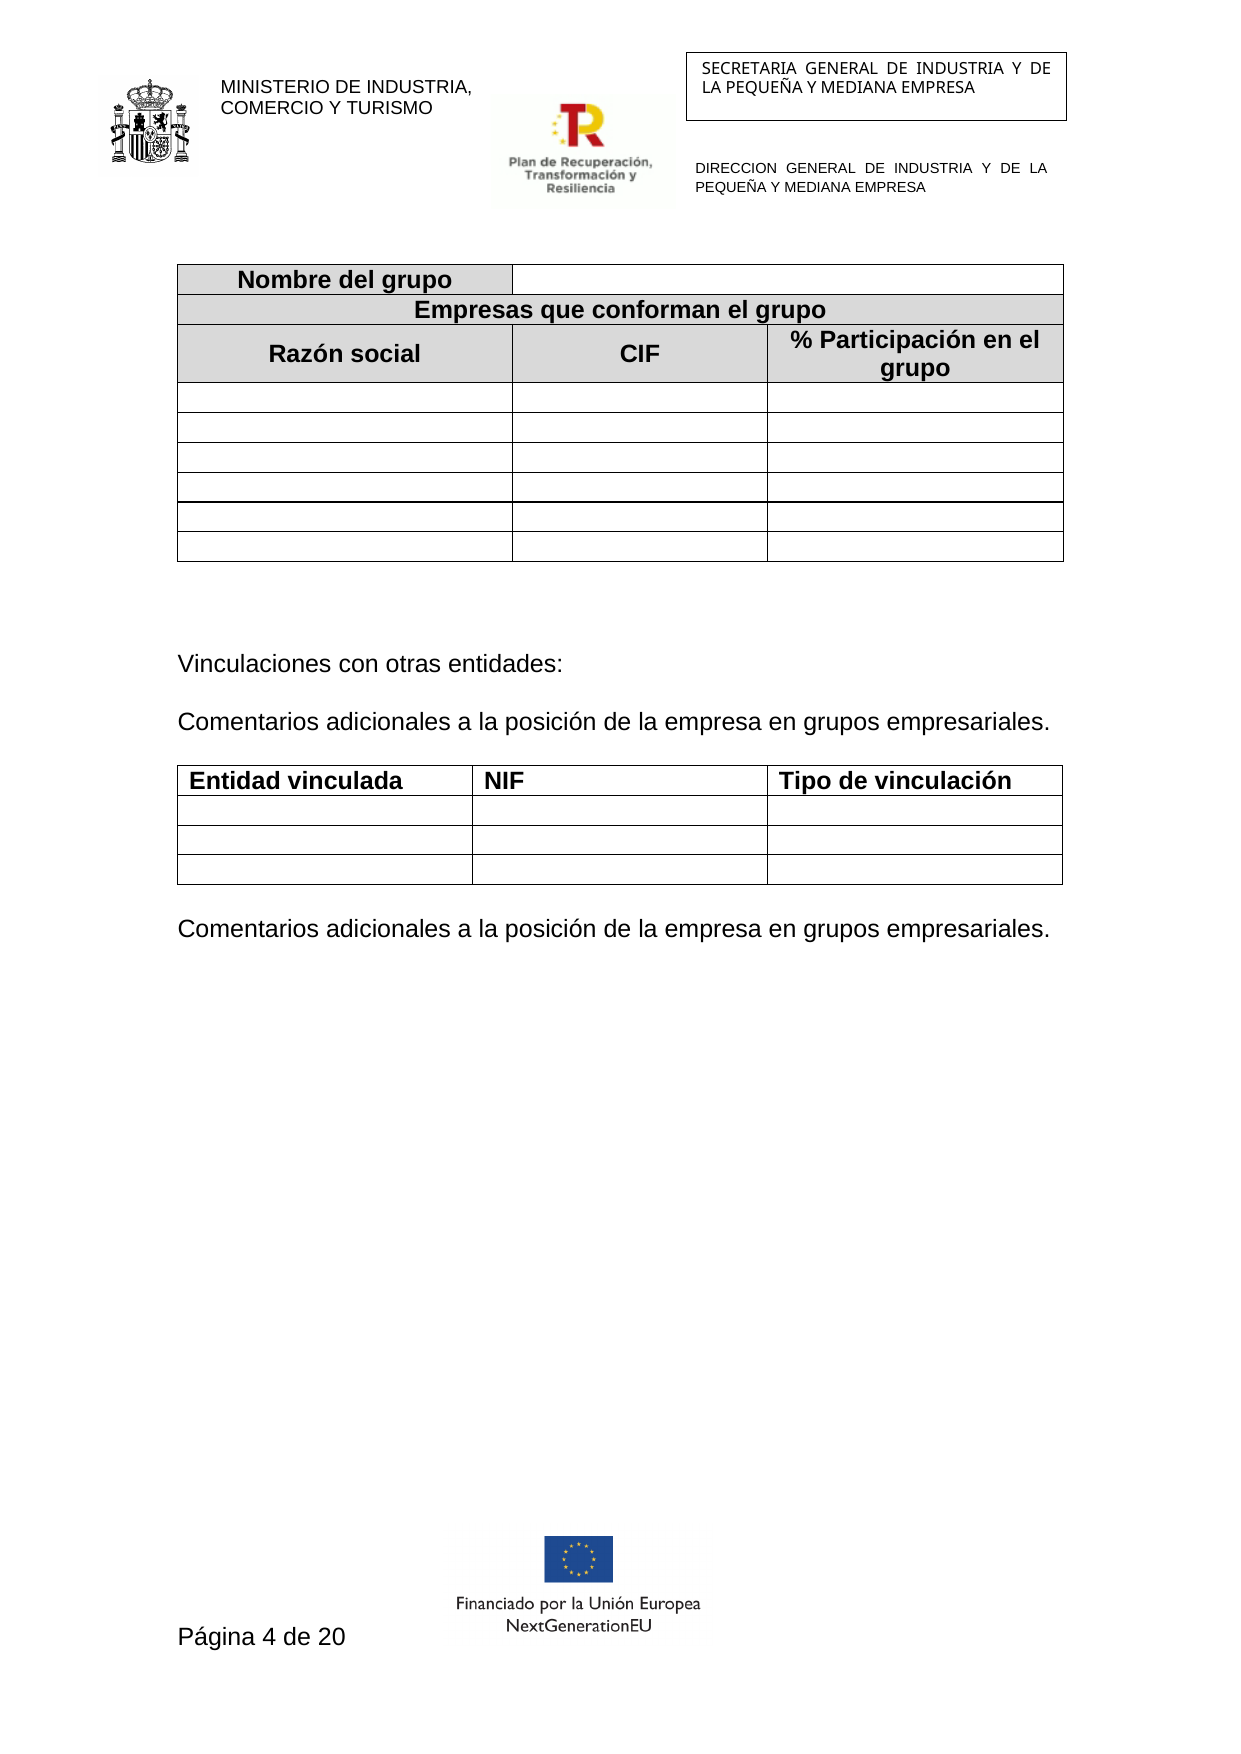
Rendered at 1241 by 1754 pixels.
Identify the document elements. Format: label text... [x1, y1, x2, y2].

table_cell [768, 503, 1063, 531]
table_cell [473, 826, 767, 854]
table_cell Razón social [178, 325, 512, 382]
picture [98, 75, 199, 177]
table_cell [513, 443, 767, 472]
table_cell [178, 855, 472, 884]
table_cell [178, 532, 512, 561]
table_cell [513, 532, 767, 561]
table_cell [768, 383, 1063, 412]
table_header NIF [473, 766, 767, 795]
table_cell [178, 443, 512, 472]
table_header Tipo de vinculación [768, 766, 1062, 795]
table_cell [768, 855, 1062, 884]
table_cell [768, 443, 1063, 472]
table_cell [513, 413, 767, 442]
table_cell [473, 855, 767, 884]
table_cell [178, 503, 512, 531]
table_cell [768, 473, 1063, 501]
text Comentarios adicionales a la posición de la empresa en grupos empresariales. [177, 914, 1063, 943]
table_cell [768, 413, 1063, 442]
picture [490, 94, 676, 209]
table_cell [178, 826, 472, 854]
table_header Grupos de los que forma parte la entidad solicitante: Nombre del grupo [178, 265, 512, 294]
table_cell Empresas que conforman el grupo [178, 295, 1063, 324]
table_cell [178, 413, 512, 442]
table_header Entidad vinculada [178, 766, 472, 795]
table_cell [473, 796, 767, 824]
table_cell [768, 532, 1063, 561]
table_cell [178, 383, 512, 412]
table_cell [513, 383, 767, 412]
table_header [513, 265, 1063, 294]
table_cell CIF [513, 325, 767, 382]
text Comentarios adicionales a la posición de la empresa en grupos empresariales. [177, 707, 1063, 736]
table_cell [513, 473, 767, 501]
table_cell [178, 796, 472, 824]
table_cell % Participación en el grupo [768, 325, 1063, 382]
picture [442, 1523, 713, 1646]
table_cell [768, 796, 1062, 824]
table_cell [513, 503, 767, 531]
text Vinculaciones con otras entidades: [177, 649, 1063, 678]
table_cell [178, 473, 512, 501]
table_cell [768, 826, 1062, 854]
